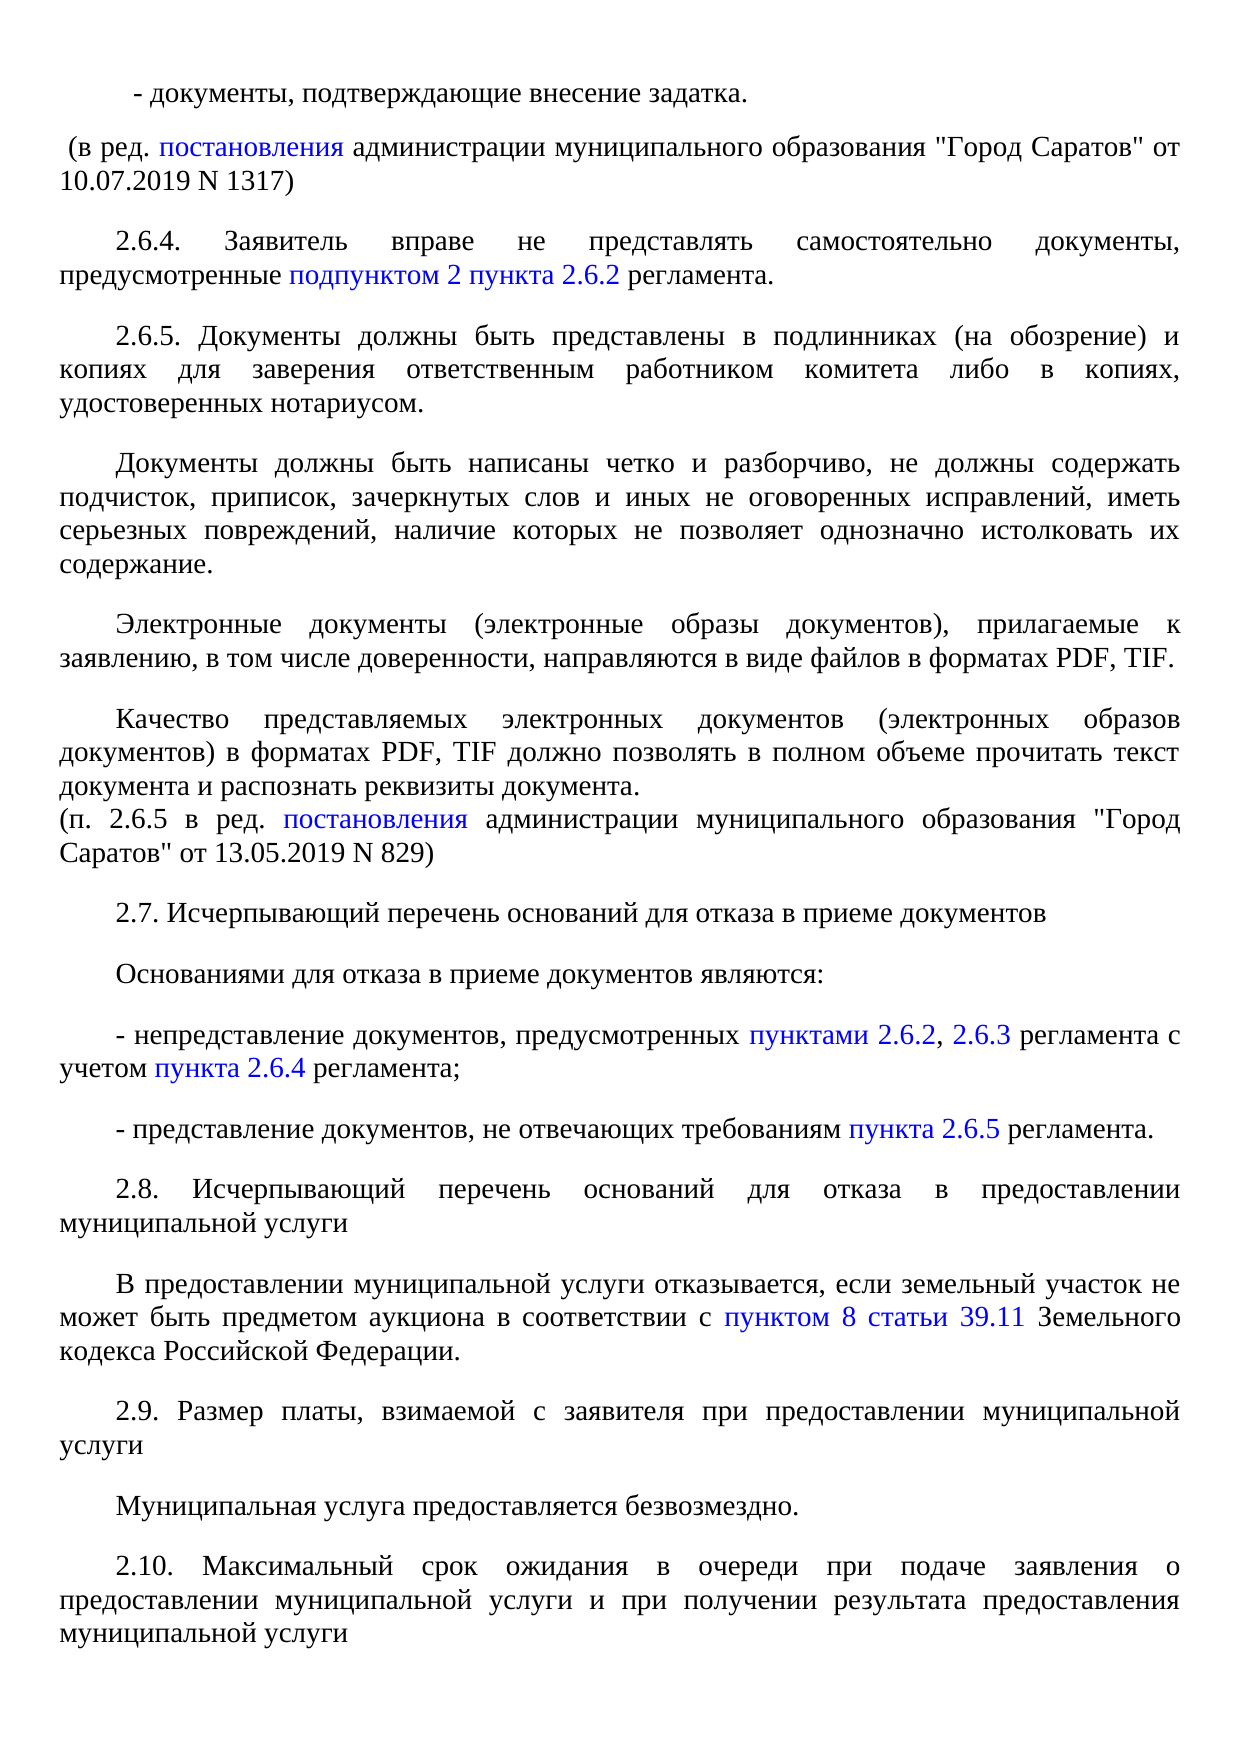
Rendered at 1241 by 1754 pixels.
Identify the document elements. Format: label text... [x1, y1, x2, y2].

text - представление документов, не отвечающих требованиям пункта 2.6.5 регламента. [59, 1111, 1181, 1144]
text Электронные документы (электронные образы документов), прилагаемые к заявлению, в том числе доверенности, направляются в виде файлов в форматах PDF, TIF. [59, 607, 1181, 674]
text В предоставлении муниципальной услуги отказывается, если земельный участок не может быть предметом аукциона в соответствии с пунктом 8 статьи 39.11 Земельного кодекса Российской Федерации. [59, 1266, 1181, 1366]
text 2.6.5. Документы должны быть представлены в подлинниках (на обозрение) и копиях для заверения ответственным работником комитета либо в копиях, удостоверенных нотариусом. [59, 318, 1181, 418]
text 2.9. Размер платы, взимаемой с заявителя при предоставлении муниципальной услуги [59, 1393, 1181, 1461]
text Основаниями для отказа в приеме документов являются: [59, 956, 1181, 990]
text (п. 2.6.5 в ред. постановления администрации муниципального образования "Город Саратов" от 13.05.2019 N 829) [59, 801, 1181, 868]
text 2.6.4. Заявитель вправе не представлять самостоятельно документы, предусмотренные подпунктом 2 пункта 2.6.2 регламента. [59, 223, 1181, 291]
text - документы, подтверждающие внесение задатка. [59, 77, 1181, 108]
text 2.7. Исчерпывающий перечень оснований для отказа в приеме документов [59, 896, 1181, 929]
text 2.8. Исчерпывающий перечень оснований для отказа в предоставлении муниципальной услуги [59, 1172, 1181, 1239]
text (в ред. постановления администрации муниципального образования "Город Саратов" от 10.07.2019 N 1317) [59, 129, 1181, 196]
text 2.10. Максимальный срок ожидания в очереди при подаче заявления о предоставлении муниципальной услуги и при получении результата предоставления муниципальной услуги [59, 1548, 1181, 1649]
text Документы должны быть написаны четко и разборчиво, не должны содержать подчисток, приписок, зачеркнутых слов и иных не оговоренных исправлений, иметь серьезных повреждений, наличие которых не позволяет однозначно истолковать их содержание. [59, 445, 1181, 579]
text - непредставление документов, предусмотренных пунктами 2.6.2, 2.6.3 регламента с учетом пункта 2.6.4 регламента; [59, 1017, 1181, 1084]
text Муниципальная услуга предоставляется безвозмездно. [59, 1488, 1181, 1521]
text Качество представляемых электронных документов (электронных образов документов) в форматах PDF, TIF должно позволять в полном объеме прочитать текст документа и распознать реквизиты документа. [59, 701, 1181, 801]
